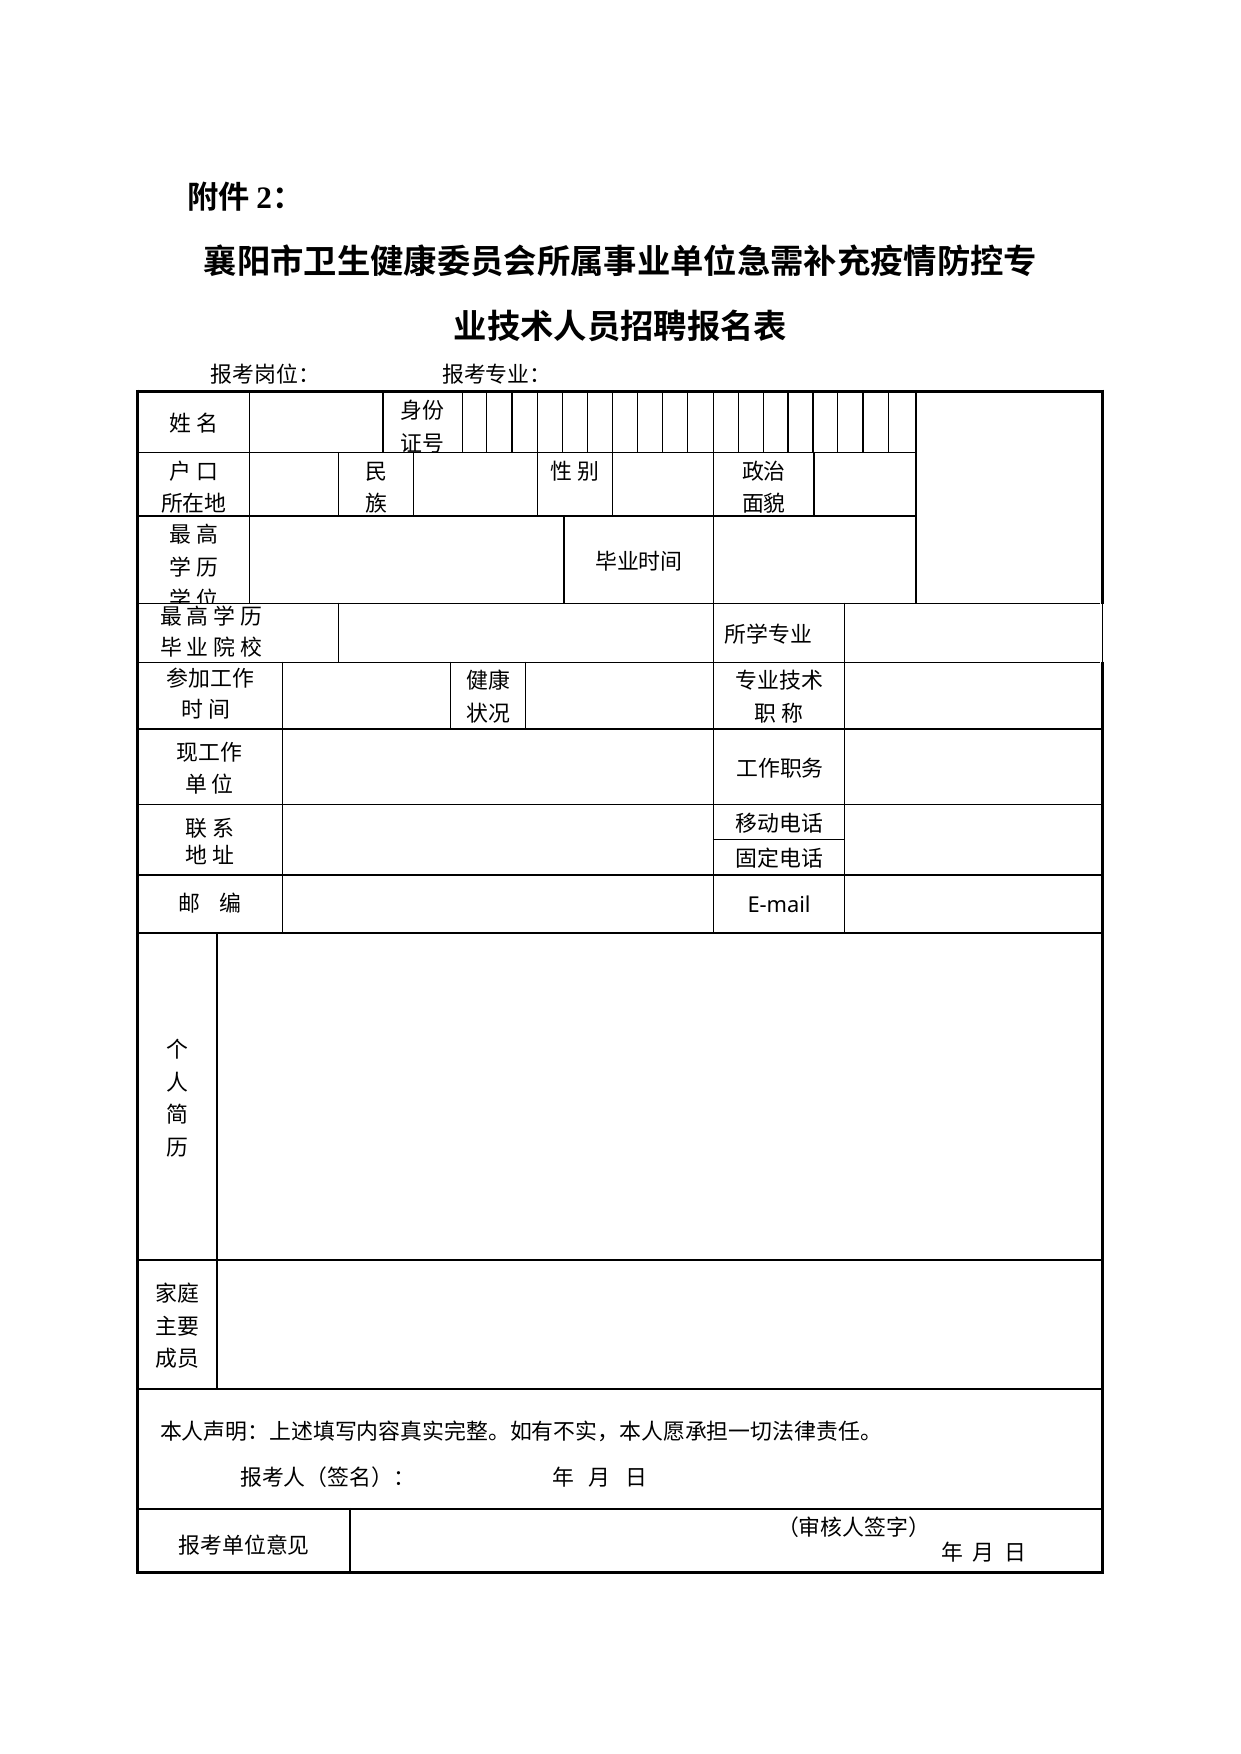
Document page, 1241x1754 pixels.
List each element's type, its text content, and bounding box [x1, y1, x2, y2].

table_cell [714, 517, 915, 602]
table_header [764, 393, 787, 452]
table_cell [250, 517, 563, 559]
text 附件2： [187, 162, 1053, 227]
table_cell 移动电话 [714, 805, 844, 839]
table_cell [250, 559, 563, 602]
table_header [613, 393, 637, 452]
table_cell [526, 663, 713, 728]
table_cell 最 高 学 历 学 位 [139, 517, 249, 602]
table_header [513, 393, 537, 452]
table_cell [218, 1261, 1101, 1388]
text 报考岗位： 报考专业： [187, 357, 1053, 389]
table_header [889, 393, 915, 452]
table_cell 专业技术职 称 [714, 663, 844, 728]
table_header [487, 393, 511, 452]
table_header [463, 393, 486, 452]
table_cell 毕业时间 [565, 517, 713, 602]
table_cell [613, 453, 713, 515]
text 襄阳市卫生健康委员会所属事业单位急需补充疫情防控专业技术人员招聘报名表 [187, 227, 1053, 357]
table_header [688, 393, 713, 452]
table_cell [845, 805, 1101, 874]
table_cell 现工作 单 位 [139, 730, 282, 803]
table_cell 联 系 地 址 [139, 805, 282, 874]
table_cell （审核人签字） 年 月 日 [351, 1510, 1101, 1571]
table_cell [339, 604, 713, 662]
table_cell [283, 876, 713, 932]
table_cell 工作职务 [714, 730, 844, 803]
table_cell 固定电话 [714, 840, 844, 874]
table_header [917, 393, 1101, 602]
table_header [838, 393, 862, 452]
table_cell 报考单位意见 [139, 1510, 349, 1571]
table_cell [414, 453, 537, 515]
table_header [588, 393, 612, 452]
table_header [739, 393, 763, 452]
table_cell [845, 730, 1101, 803]
table_header [864, 393, 888, 452]
table_header 身份证号 [384, 393, 462, 452]
table_cell [845, 876, 1101, 932]
table_cell 本人声明：上述填写内容真实完整。如有不实，本人愿承担一切法律责任。 报考人（签名）： 年 月 日 [139, 1390, 1101, 1508]
table_header [250, 393, 382, 452]
table_cell 个 人 简 历 [139, 934, 216, 1259]
table_cell 所学专业 [714, 604, 844, 662]
table_cell [218, 934, 1101, 1259]
table_cell [283, 805, 713, 874]
table_cell 最 高 学 历 毕 业 院 校 [139, 604, 338, 662]
table_cell [283, 730, 713, 803]
table_cell 健康状况 [451, 663, 525, 728]
table_header [789, 393, 812, 452]
table_cell 邮 编 [139, 876, 282, 932]
table_cell [845, 603, 1102, 662]
table_cell 性 别 政治 面貌 [538, 453, 612, 515]
table_header [538, 393, 562, 452]
table_cell [845, 662, 1101, 728]
table_cell 家庭主要成员 [139, 1261, 216, 1388]
table_header [814, 393, 837, 452]
table_header [714, 393, 738, 452]
table_header [663, 393, 687, 452]
table_cell 户 口 所在地 [139, 453, 249, 515]
table_cell 参加工作 时 间 [139, 663, 282, 728]
table_cell 民 族 [339, 453, 413, 515]
table_cell [250, 453, 338, 515]
table_cell [815, 453, 915, 515]
table_cell 政治 面貌 [714, 453, 813, 515]
table_cell [283, 663, 450, 728]
table_cell E-mail [714, 876, 844, 932]
table_header [638, 393, 662, 452]
table_header [563, 393, 587, 452]
table_header 姓 名 [139, 393, 249, 452]
